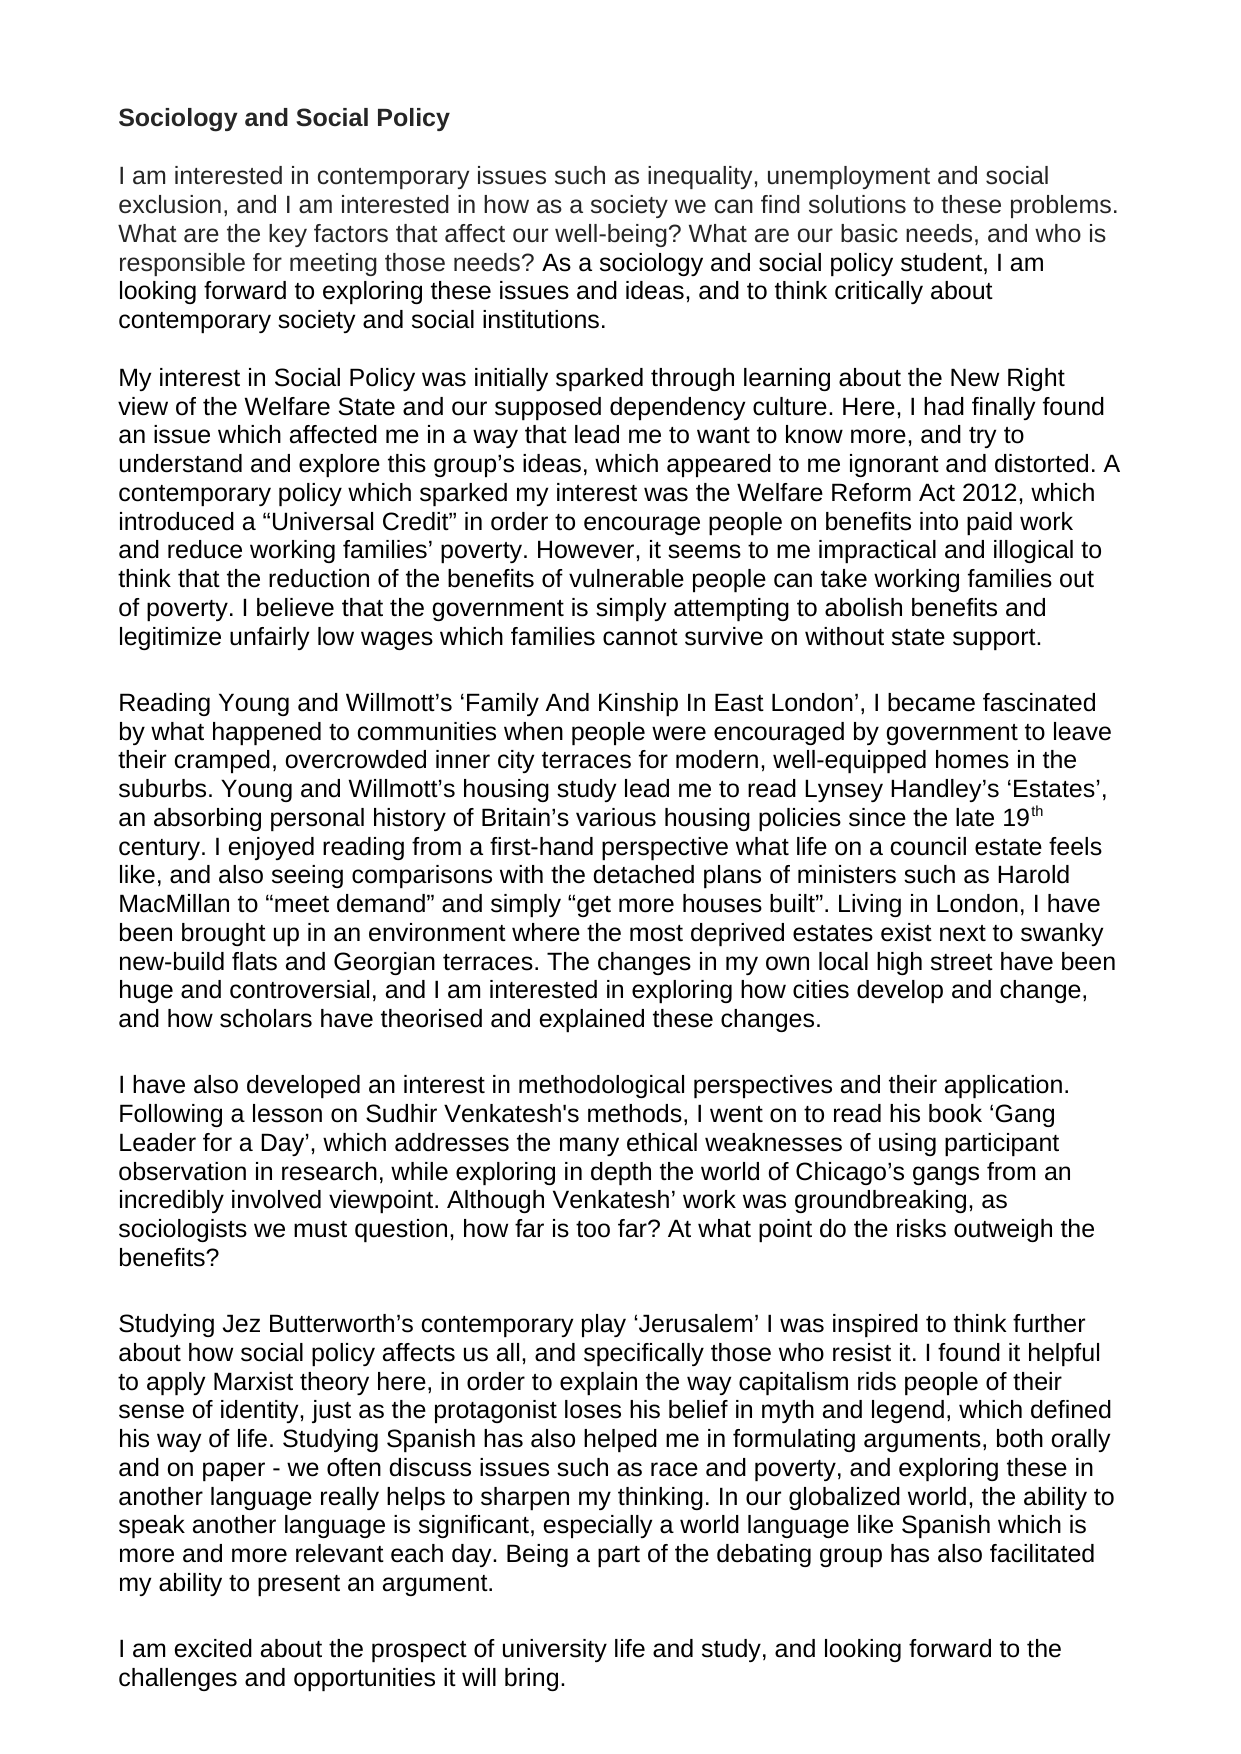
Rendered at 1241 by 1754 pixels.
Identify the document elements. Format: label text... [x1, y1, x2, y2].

text Studying Jez Butterworth’s contemporary play ‘Jerusalem’ I was inspired to think further about how social policy affects us all, and specifically those who resist it. I found it helpful to apply Marxist theory here, in order to explain the way capitalism rids people of their sense of identity, just as the protagonist loses his belief in myth and legend, which defined his way of life. Studying Spanish has also helped me in formulating arguments, both orally and on paper - we often discuss issues such as race and poverty, and exploring these in another language really helps to sharpen my thinking. In our globalized world, the ability to speak another language is significant, especially a world language like Spanish which is more and more relevant each day. Being a part of the debating group has also facilitated my ability to present an argument. [118, 1309, 1123, 1597]
text I am excited about the prospect of university life and study, and looking forward to the challenges and opportunities it will bring. [118, 1634, 1123, 1692]
text I am interested in contemporary issues such as inequality, unemployment and social exclusion, and I am interested in how as a society we can find solutions to these problems. What are the key factors that affect our well-being? What are our basic needs, and who is responsible for meeting those needs? As a sociology and social policy student, I am looking forward to exploring these issues and ideas, and to think critically about contemporary society and social institutions. [118, 161, 1123, 334]
text Sociology and Social Policy [118, 103, 1123, 132]
text Reading Young and Willmott’s ‘Family And Kinship In East London’, I became fascinated by what happened to communities when people were encouraged by government to leave their cramped, overcrowded inner city terraces for modern, well-equipped homes in the suburbs. Young and Willmott’s housing study lead me to read Lynsey Handley’s ‘Estates’, an absorbing personal history of Britain’s various housing policies since the late 19th century. I enjoyed reading from a first-hand perspective what life on a council estate feels like, and also seeing comparisons with the detached plans of ministers such as Harold MacMillan to “meet demand” and simply “get more houses built”. Living in London, I have been brought up in an environment where the most deprived estates exist next to swanky new-build flats and Georgian terraces. The changes in my own local high street have been huge and controversial, and I am interested in exploring how cities develop and change, and how scholars have theorised and explained these changes. [118, 688, 1123, 1033]
text My interest in Social Policy was initially sparked through learning about the New Right view of the Welfare State and our supposed dependency culture. Here, I had finally found an issue which affected me in a way that lead me to want to know more, and try to understand and explore this group’s ideas, which appeared to me ignorant and distorted. A contemporary policy which sparked my interest was the Welfare Reform Act 2012, which introduced a “Universal Credit” in order to encourage people on benefits into paid work and reduce working families’ poverty. However, it seems to me impractical and illogical to think that the reduction of the benefits of vulnerable people can take working families out of poverty. I believe that the government is simply attempting to abolish benefits and legitimize unfairly low wages which families cannot survive on without state support. [118, 363, 1123, 651]
text I have also developed an interest in methodological perspectives and their application. Following a lesson on Sudhir Venkatesh's methods, I went on to read his book ‘Gang Leader for a Day’, which addresses the many ethical weaknesses of using participant observation in research, while exploring in depth the world of Chicago’s gangs from an incredibly involved viewpoint. Although Venkatesh’ work was groundbreaking, as sociologists we must question, how far is too far? At what point do the risks outweigh the benefits? [118, 1071, 1123, 1272]
